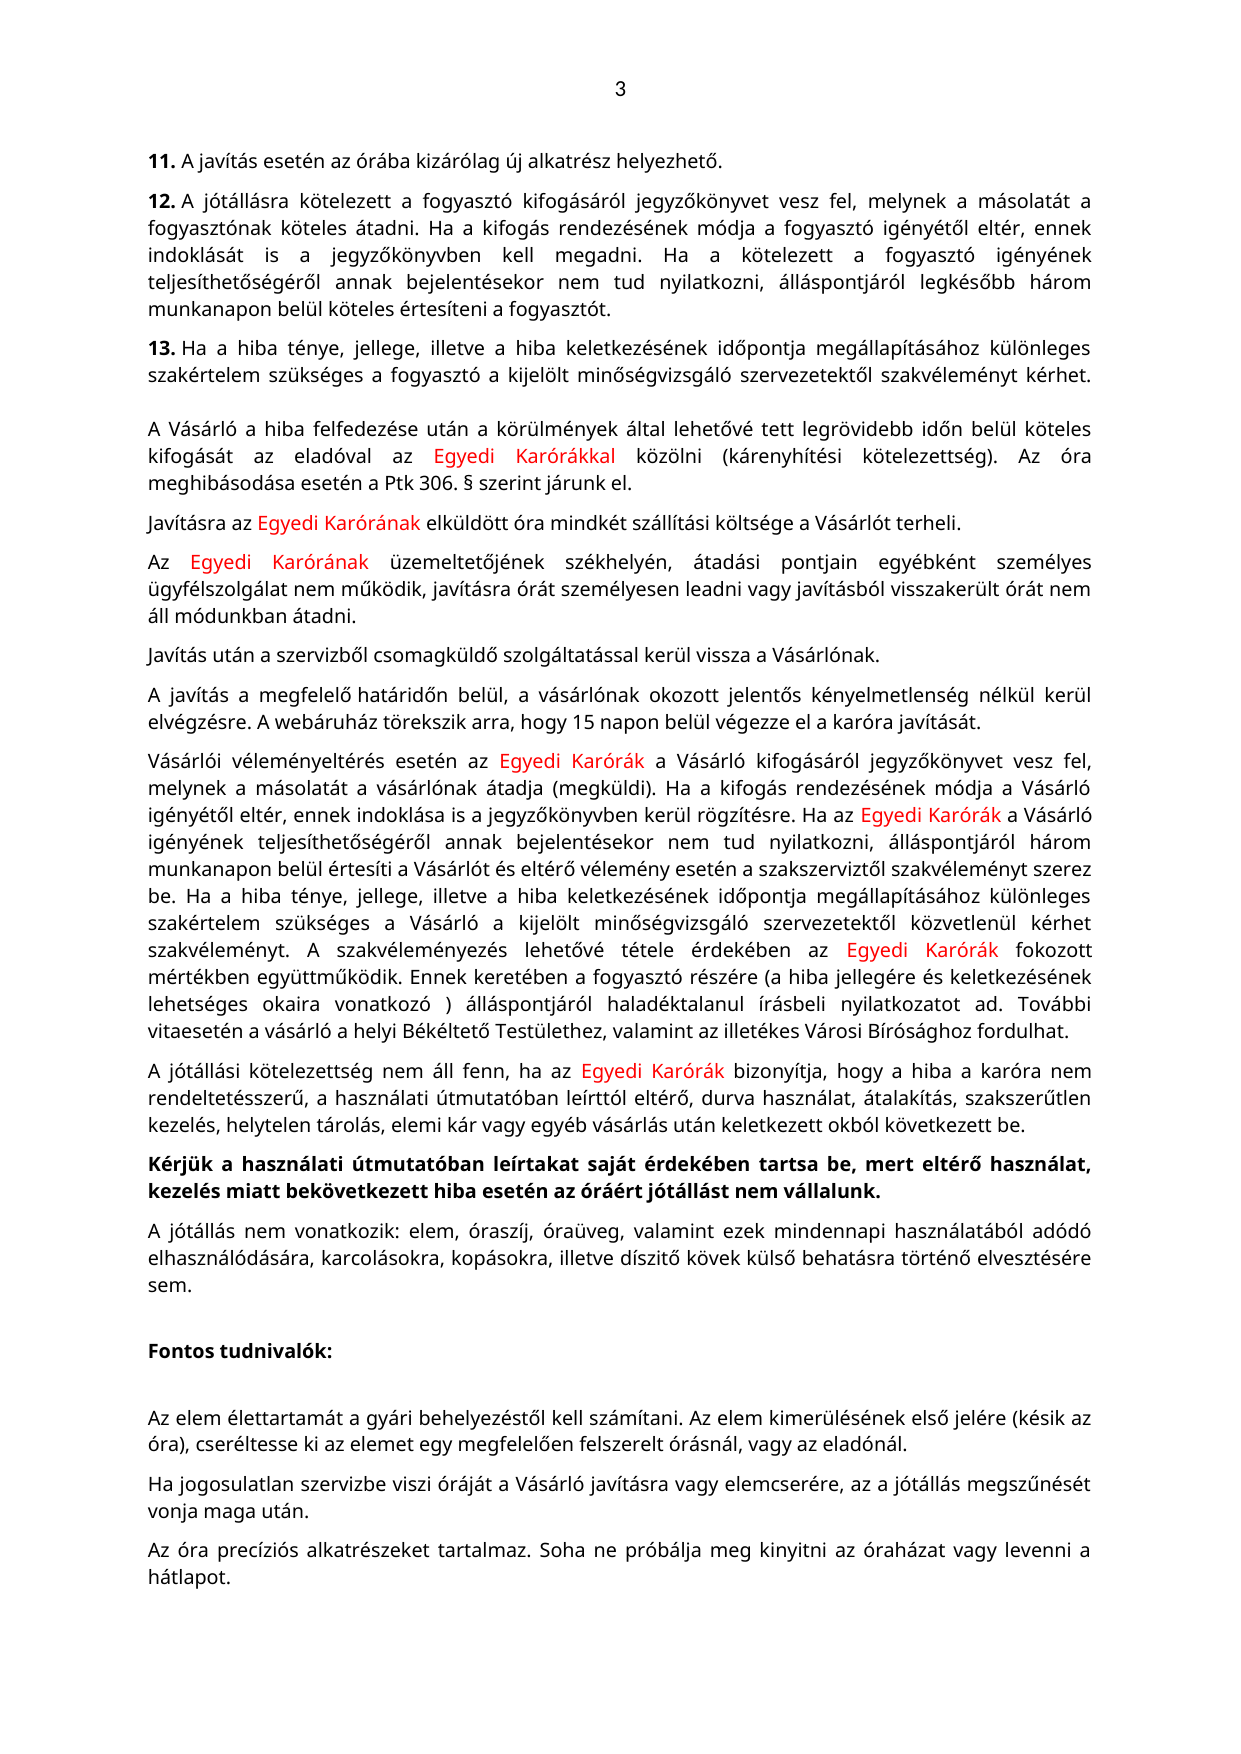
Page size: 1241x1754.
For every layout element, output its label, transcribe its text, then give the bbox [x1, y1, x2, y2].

text Ha jogosulatlan szervizbe viszi óráját a Vásárló javításra vagy elemcserére, az a jótállás megszűnését vonja maga után. [148, 1470, 1093, 1524]
text Az elem élettartamát a gyári behelyezéstől kell számítani. Az elem kimerülésének első jelére (késik az óra), cseréltesse ki az elemet egy megfelelően felszerelt órásnál, vagy az eladónál. [148, 1377, 1093, 1458]
text Vásárlói véleményeltérés esetén az Egyedi Karórák a Vásárló kifogásáról jegyzőkönyvet vesz fel, melynek a másolatát a vásárlónak átadja (megküldi). Ha a kifogás rendezésének módja a Vásárló igényétől eltér, ennek indoklása is a jegyzőkönyvben kerül rögzítésre. Ha az Egyedi Karórák a Vásárló igényének teljesíthetőségéről annak bejelentésekor nem tud nyilatkozni, álláspontjáról három munkanapon belül értesíti a Vásárlót és eltérő vélemény esetén a szakszerviztől szakvéleményt szerez be. Ha a hiba ténye, jellege, illetve a hiba keletkezésének időpontja megállapításához különleges szakértelem szükséges a Vásárló a kijelölt minőségvizsgáló szervezetektől közvetlenül kérhet szakvéleményt. A szakvéleményezés lehetővé tétele érdekében az Egyedi Karórák fokozott mértékben együttműködik. Ennek keretében a fogyasztó részére (a hiba jellegére és keletkezésének lehetséges okaira vonatkozó ) álláspontjáról haladéktalanul írásbeli nyilatkozatot ad. További vitaesetén a vásárló a helyi Békéltető Testülethez, valamint az illetékes Városi Bírósághoz fordulhat. [148, 748, 1093, 1044]
text 13. Ha a hiba ténye, jellege, illetve a hiba keletkezésének időpontja megállapításához különleges szakértelem szükséges a fogyasztó a kijelölt minőségvizsgáló szervezetektől szakvéleményt kérhet. A Vásárló a hiba felfedezése után a körülmények által lehetővé tett legrövidebb időn belül köteles kifogását az eladóval az Egyedi Karórákkal közölni (kárenyhítési kötelezettség). Az óra meghibásodása esetén a Ptk 306. § szerint járunk el. [148, 334, 1093, 496]
text Az óra precíziós alkatrészeket tartalmaz. Soha ne próbálja meg kinyitni az óraházat vagy levenni a hátlapot. [148, 1537, 1093, 1591]
text A jótállási kötelezettség nem áll fenn, ha az Egyedi Karórák bizonyítja, hogy a hiba a karóra nem rendeltetésszerű, a használati útmutatóban leírttól eltérő, durva használat, átalakítás, szakszerűtlen kezelés, helytelen tárolás, elemi kár vagy egyéb vásárlás után keletkezett okból következett be. [148, 1057, 1093, 1138]
text 12. A jótállásra kötelezett a fogyasztó kifogásáról jegyzőkönyvet vesz fel, melynek a másolatát a fogyasztónak köteles átadni. Ha a kifogás rendezésének módja a fogyasztó igényétől eltér, ennek indoklását is a jegyzőkönyvben kell megadni. Ha a kötelezett a fogyasztó igényének teljesíthetőségéről annak bejelentésekor nem tud nyilatkozni, álláspontjáról legkésőbb három munkanapon belül köteles értesíteni a fogyasztót. [148, 187, 1093, 322]
text Fontos tudnivalók: [148, 1337, 1093, 1364]
text A jótállás nem vonatkozik: elem, óraszíj, óraüveg, valamint ezek mindennapi használatából adódó elhasználódására, karcolásokra, kopásokra, illetve díszitő kövek külső behatásra történő elvesztésére sem. [148, 1217, 1093, 1325]
text A javítás a megfelelő határidőn belül, a vásárlónak okozott jelentős kényelmetlenség nélkül kerül elvégzésre. A webáruház törekszik arra, hogy 15 napon belül végezze el a karóra javítását. [148, 681, 1093, 735]
text Javításra az Egyedi Karórának elküldött óra mindkét szállítási költsége a Vásárlót terheli. [148, 509, 1093, 536]
text Az Egyedi Karórának üzemeltetőjének székhelyén, átadási pontjain egyébként személyes ügyfélszolgálat nem működik, javításra órát személyesen leadni vagy javításból visszakerült órát nem áll módunkban átadni. [148, 548, 1093, 629]
text 11. A javítás esetén az órába kizárólag új alkatrész helyezhető. [148, 148, 1093, 174]
text Javítás után a szervizből csomagküldő szolgáltatással kerül vissza a Vásárlónak. [148, 642, 1093, 669]
text Kérjük a használati útmutatóban leírtakat saját érdekében tartsa be, mert eltérő használat, kezelés miatt bekövetkezett hiba esetén az óráért jótállást nem vállalunk. [148, 1150, 1093, 1204]
